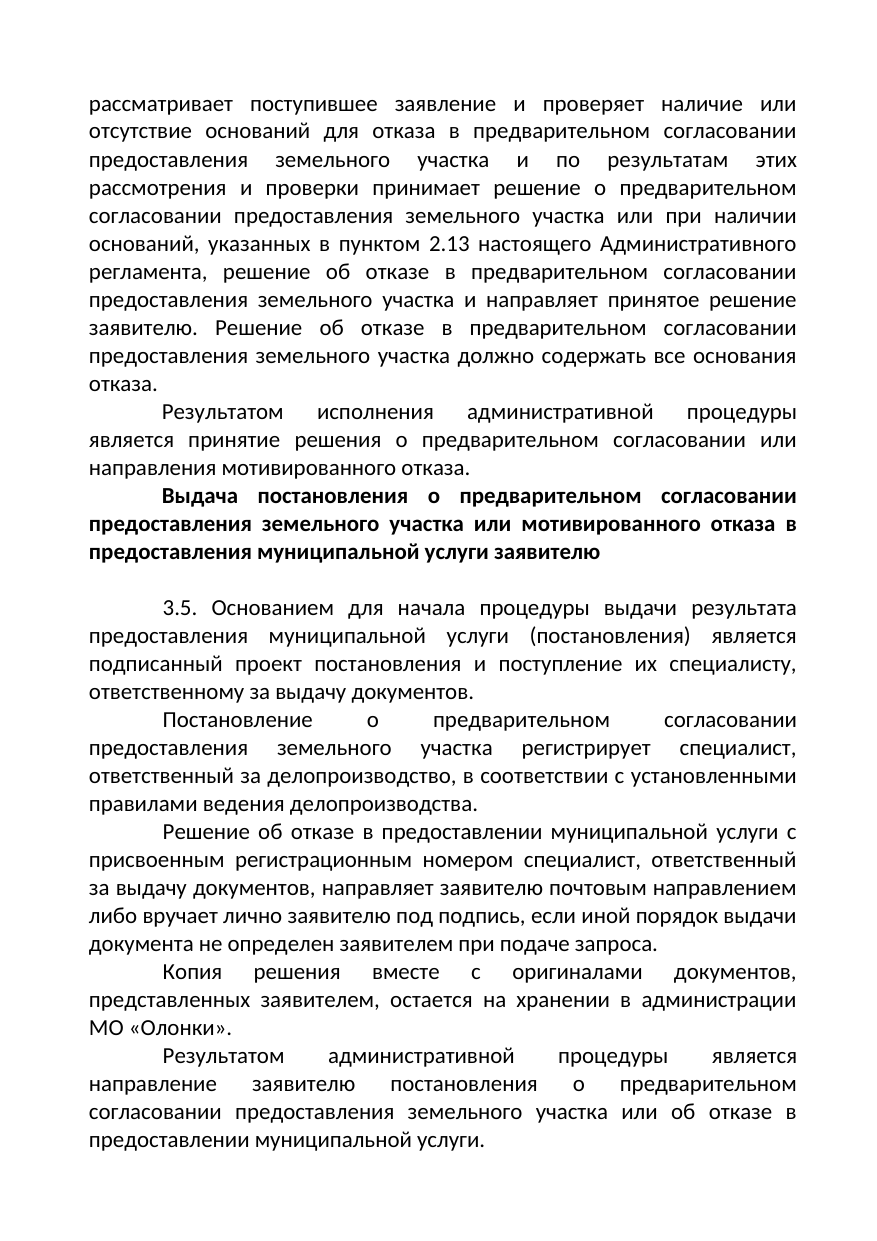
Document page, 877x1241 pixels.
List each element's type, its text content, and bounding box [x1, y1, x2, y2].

text Выдача постановления о предварительном согласовании предоставления земельного участка или мотивированного отказа в предоставления муниципальной услуги заявителю [89, 481, 797, 565]
text Результатом административной процедуры является направление заявителю постановления о предварительном согласовании предоставления земельного участка или об отказе в предоставлении муниципальной услуги. [89, 1041, 797, 1153]
text 3.5. Основанием для начала процедуры выдачи результата предоставления муниципальной услуги (постановления) является подписанный проект постановления и поступление их специалисту, ответственному за выдачу документов. [89, 593, 797, 705]
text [89, 89, 797, 397]
text Результатом исполнения административной процедуры является принятие решения о предварительном согласовании или направления мотивированного отказа. [89, 397, 797, 481]
text Копия решения вместе с оригиналами документов, представленных заявителем, остается на хранении в администрации МО «Олонки». [89, 957, 797, 1041]
text Решение об отказе в предоставлении муниципальной услуги с присвоенным регистрационным номером специалист, ответственный за выдачу документов, направляет заявителю почтовым направлением либо вручает лично заявителю под подпись, если иной порядок выдачи документа не определен заявителем при подаче запроса. [89, 817, 797, 957]
text Постановление о предварительном согласовании предоставления земельного участка регистрирует специалист, ответственный за делопроизводство, в соответствии с установленными правилами ведения делопроизводства. [89, 705, 797, 817]
